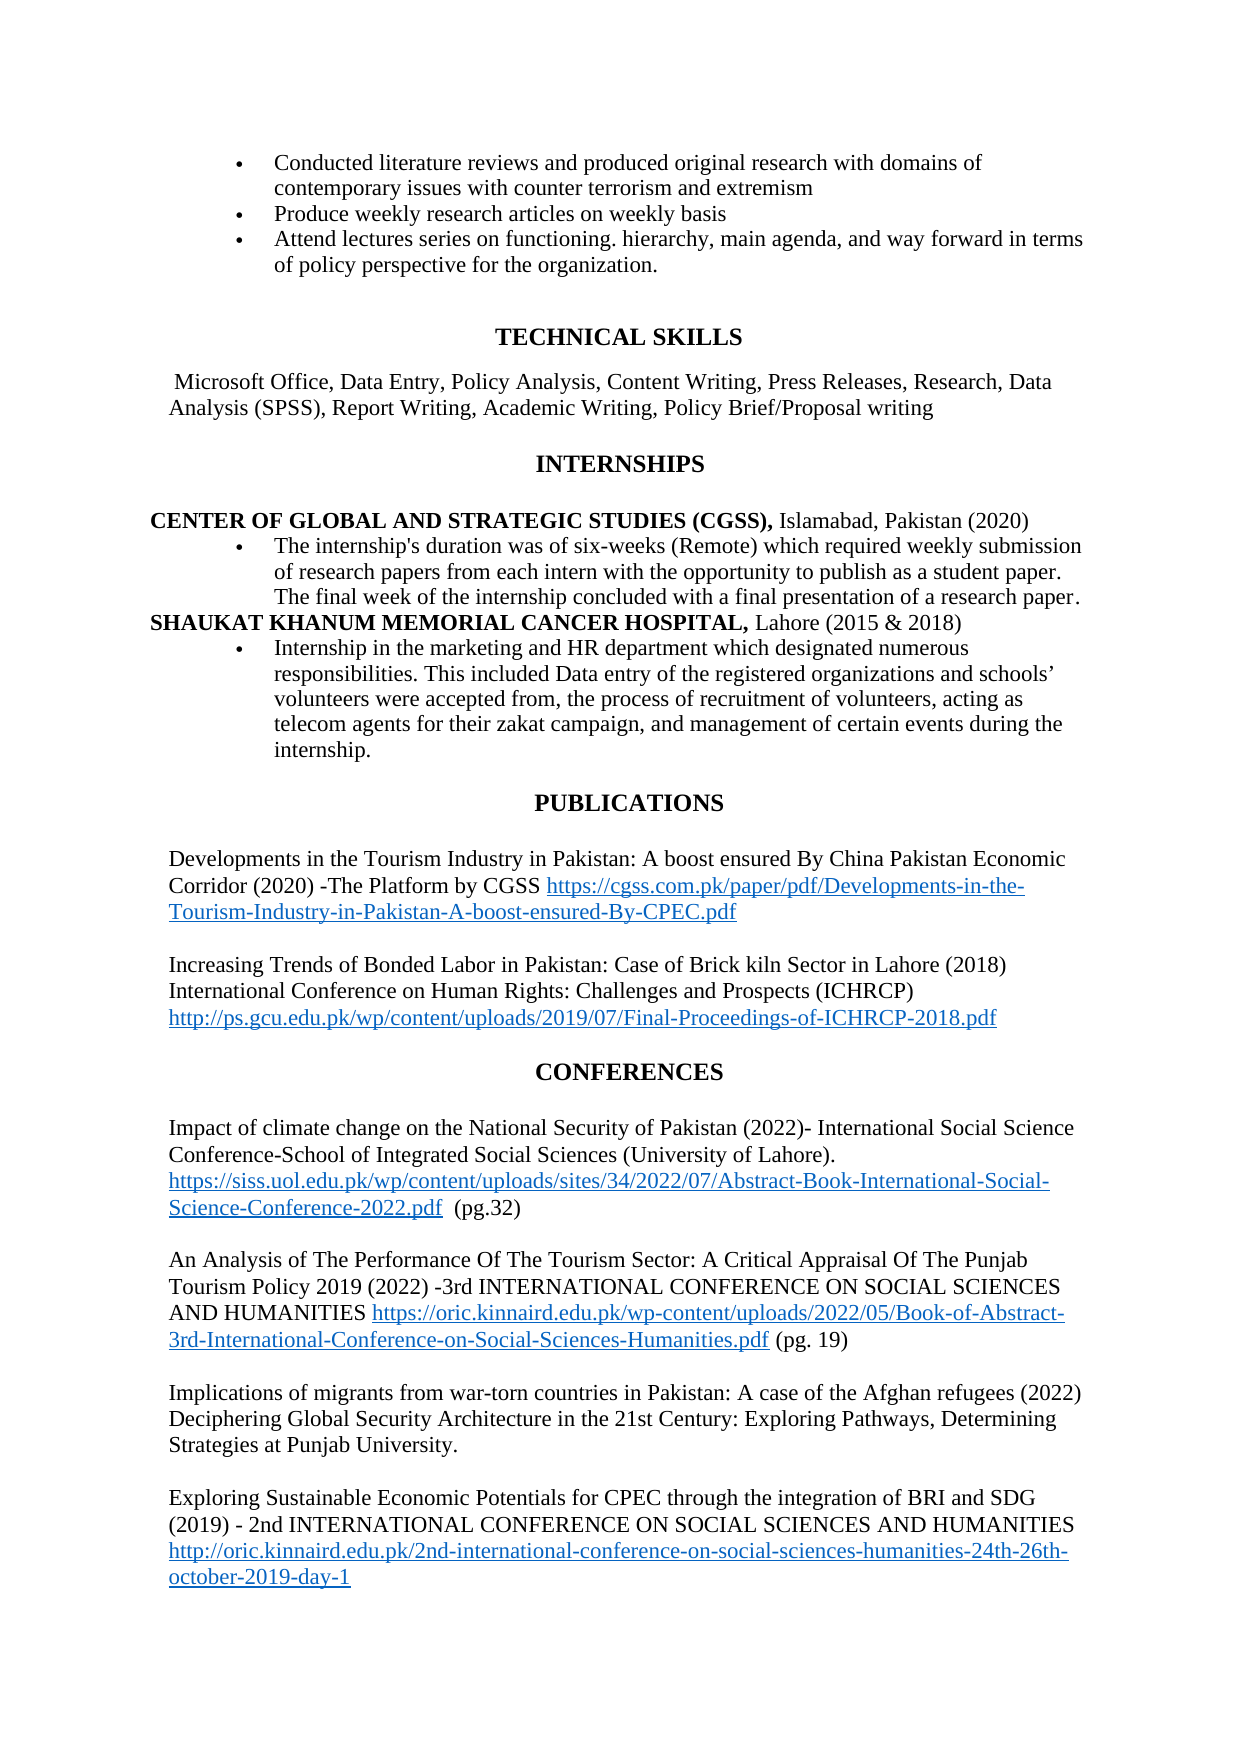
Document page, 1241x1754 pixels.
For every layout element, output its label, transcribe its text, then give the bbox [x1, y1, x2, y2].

text SHAUKAT KHANUM MEMORIAL CANCER HOSPITAL, Lahore (2015 & 2018) [150, 610, 1090, 635]
subtitle Conference-School of Integrated Social Sciences (University of Lahore). https://siss.uol.edu.pk/wp/content/uploads/sites/34/2022/07/Abstract-Book-International-Social-Science-Conference-2022.pdf (pg.32) [168, 1141, 1090, 1220]
subtitle CENTER OF GLOBAL AND STRATEGIC STUDIES (CGSS), Islamabad, Pakistan (2020) [150, 507, 1090, 533]
subtitle CONFERENCES [168, 1057, 1090, 1086]
list Conducted literature reviews and produced original research with domains of contemporary issues with counter terrorism and extremism [236, 150, 1090, 201]
list Produce weekly research articles on weekly basis [236, 201, 1090, 226]
subtitle Exploring Sustainable Economic Potentials for CPEC through the integration of BRI and SDG (2019) - 2nd INTERNATIONAL CONFERENCE ON SOCIAL SCIENCES AND HUMANITIES http://oric.kinnaird.edu.pk/2nd-international-conference-on-social-sciences-humanities-24th-26th-october-2019-day-1 [168, 1484, 1090, 1590]
subtitle PUBLICATIONS [168, 788, 1090, 817]
subtitle Developments in the Tourism Industry in Pakistan: A boost ensured By China Pakistan Economic Corridor (2020) -The Platform by CGSS https://cgss.com.pk/paper/pdf/Developments-in-the-Tourism-Industry-in-Pakistan-A-boost-ensured-By-CPEC.pdf [168, 846, 1090, 924]
subtitle TECHNICAL SKILLS [168, 322, 1069, 351]
subtitle INTERNSHIPS [150, 449, 1090, 478]
subtitle Increasing Trends of Bonded Labor in Pakistan: Case of Brick kiln Sector in Lahore (2018) International Conference on Human Rights: Challenges and Prospects (ICHRCP) http://ps.gcu.edu.pk/wp/content/uploads/2019/07/Final-Proceedings-of-ICHRCP-2018.pdf [168, 951, 1090, 1030]
list Internship in the marketing and HR department which designated numerous responsibilities. This included Data entry of the registered organizations and schools’ volunteers were accepted from, the process of recruitment of volunteers, acting as telecom agents for their zakat campaign, and management of certain events during the internship. [236, 635, 1090, 762]
list The internship's duration was of six-weeks (Remote) which required weekly submission of research papers from each intern with the opportunity to publish as a student paper. The final week of the internship concluded with a final presentation of a research paper. [236, 533, 1090, 610]
subtitle Impact of climate change on the National Security of Pakistan (2022)- International Social Science [168, 1114, 1090, 1141]
list Attend lectures series on functioning. hierarchy, main agenda, and way forward in terms of policy perspective for the organization. [236, 226, 1090, 277]
subtitle Deciphering Global Security Architecture in the 21st Century: Exploring Pathways, Determining Strategies at Punjab University. [168, 1405, 1090, 1458]
subtitle An Analysis of The Performance Of The Tourism Sector: A Critical Appraisal Of The Punjab Tourism Policy 2019 (2022) -3rd INTERNATIONAL CONFERENCE ON SOCIAL SCIENCES AND HUMANITIES https://oric.kinnaird.edu.pk/wp-content/uploads/2022/05/Book-of-Abstract-3rd-International-Conference-on-Social-Sciences-Humanities.pdf (pg. 19) [168, 1247, 1090, 1352]
subtitle Implications of migrants from war-torn countries in Pakistan: A case of the Afghan refugees (2022) [168, 1378, 1090, 1405]
subtitle Microsoft Office, Data Entry, Policy Analysis, Content Writing, Press Releases, Research, Data Analysis (SPSS), Report Writing, Academic Writing, Policy Brief/Proposal writing [168, 368, 1069, 421]
